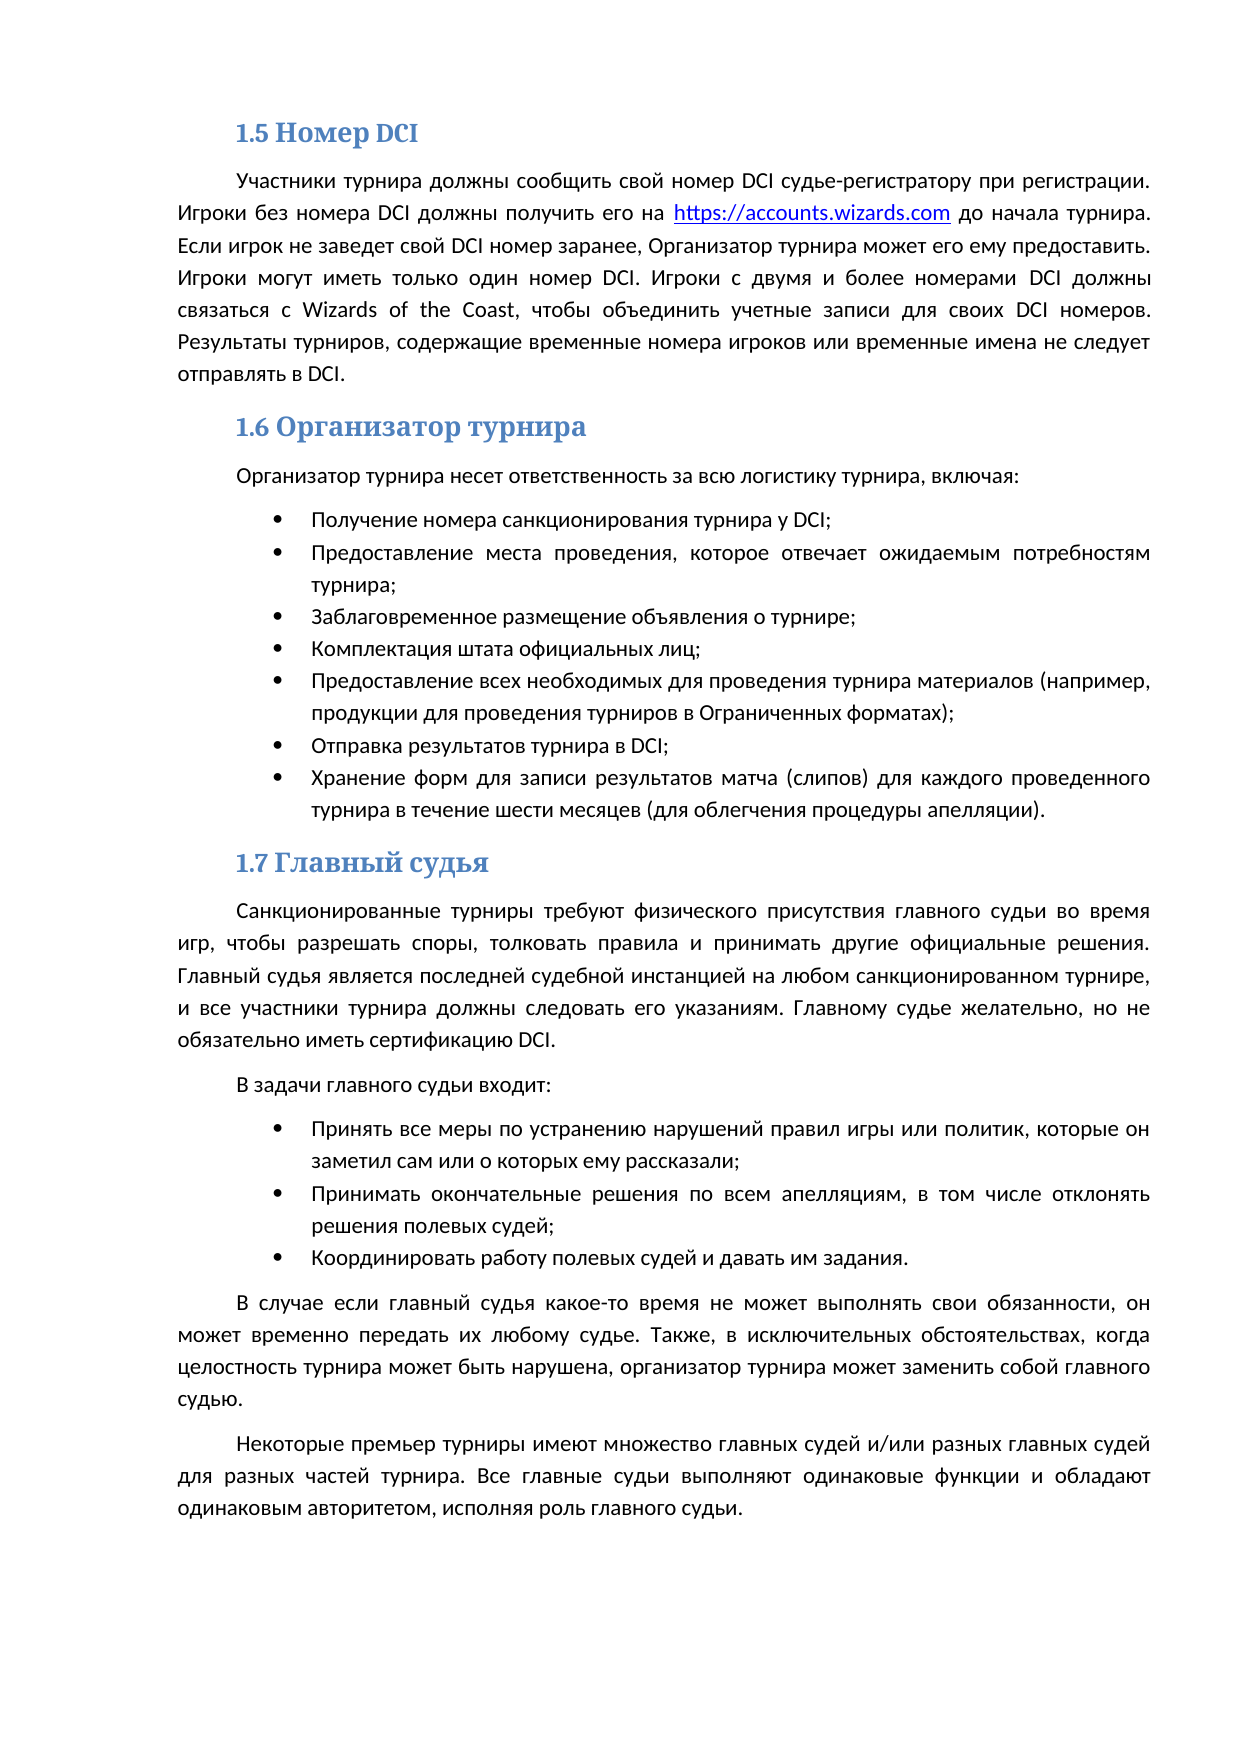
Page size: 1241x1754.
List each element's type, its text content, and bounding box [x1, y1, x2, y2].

text В задачи главного судьи входит: [177, 1070, 1152, 1098]
list Предоставление места проведения, которое отвечает ожидаемым потребностям турнира; [274, 538, 1152, 598]
list Принимать окончательные решения по всем апелляциям, в том числе отклонять решения полевых судей; [274, 1179, 1152, 1239]
text Санкционированные турниры требуют физического присутствия главного судьи во время игр, чтобы разрешать споры, толковать правила и принимать другие официальные решения. Главный судья является последней судебной инстанцией на любом санкционированном турнире, и все участники турнира должны следовать его указаниям. Главному судье желательно, но не обязательно иметь сертификацию DCI. [177, 896, 1152, 1053]
text В случае если главный судья какое-то время не может выполнять свои обязанности, он может временно передать их любому судье. Также, в исключительных обстоятельствах, когда целостность турнира может быть нарушена, организатор турнира может заменить собой главного судью. [177, 1288, 1152, 1412]
text Некоторые премьер турниры имеют множество главных судей и/или разных главных судей для разных частей турнира. Все главные судьи выполняют одинаковые функции и обладают одинаковым авторитетом, исполняя роль главного судьи. [177, 1429, 1152, 1522]
list Отправка результатов турнира в DCI; [274, 731, 1152, 759]
list Комплектация штата официальных лиц; [274, 634, 1152, 662]
text Участники турнира должны сообщить свой номер DCI судье-регистратору при регистрации. Игроки без номера DCI должны получить его на https://accounts.wizards.com до начала турнира. Если игрок не заведет свой DCI номер заранее, Организатор турнира может его ему предоставить. Игроки могут иметь только один номер DCI. Игроки с двумя и более номерами DCI должны связаться с Wizards of the Coast, чтобы объединить учетные записи для своих DCI номеров. Результаты турниров, содержащие временные номера игроков или временные имена не следует отправлять в DCI. [177, 166, 1152, 387]
list Принять все меры по устранению нарушений правил игры или политик, которые он заметил сам или о которых ему рассказали; [274, 1114, 1152, 1175]
list Получение номера санкционирования турнира у DCI; [274, 505, 1152, 533]
subtitle 1.5 Номер DCI [177, 118, 1152, 149]
list Заблаговременное размещение объявления о турнире; [274, 602, 1152, 630]
list Координировать работу полевых судей и давать им задания. [274, 1243, 1152, 1271]
subtitle 1.7 Главный судья [177, 848, 1152, 879]
list Хранение форм для записи результатов матча (слипов) для каждого проведенного турнира в течение шести месяцев (для облегчения процедуры апелляции). [274, 763, 1152, 823]
text Организатор турнира несет ответственность за всю логистику турнира, включая: [177, 461, 1152, 489]
subtitle 1.6 Организатор турнира [177, 412, 1152, 444]
list Предоставление всех необходимых для проведения турнира материалов (например, продукции для проведения турниров в Ограниченных форматах); [274, 666, 1152, 727]
